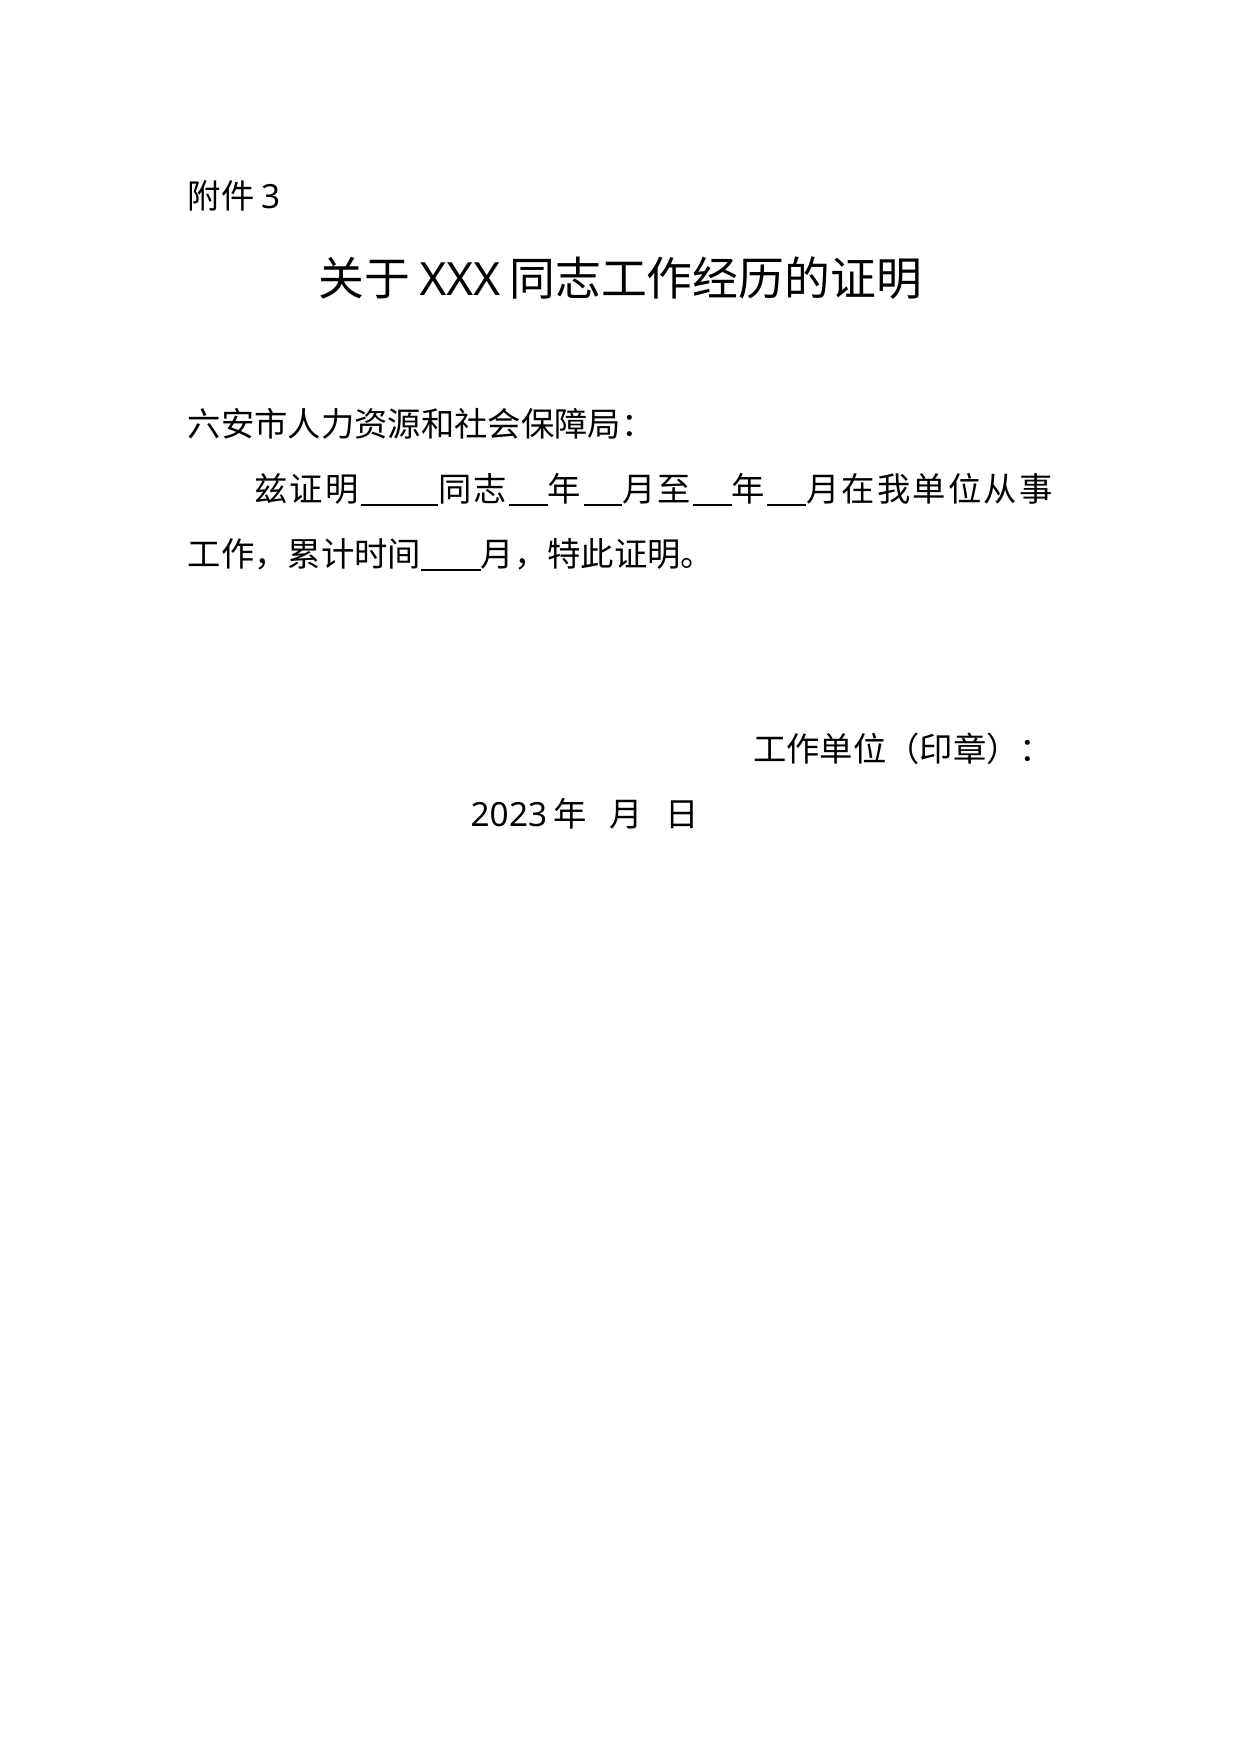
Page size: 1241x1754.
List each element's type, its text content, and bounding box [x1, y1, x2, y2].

text 2023年 月 日 [187, 779, 1053, 844]
text 兹证明 同志 年 月至 年 月在我单位从事 工作，累计时间 月，特此证明。 [187, 454, 1053, 584]
text 工作单位（印章）： [187, 714, 1053, 779]
text 关于XXX同志工作经历的证明 [187, 227, 1053, 324]
text 附件3 [187, 162, 1053, 227]
text 六安市人力资源和社会保障局： [187, 389, 1053, 454]
